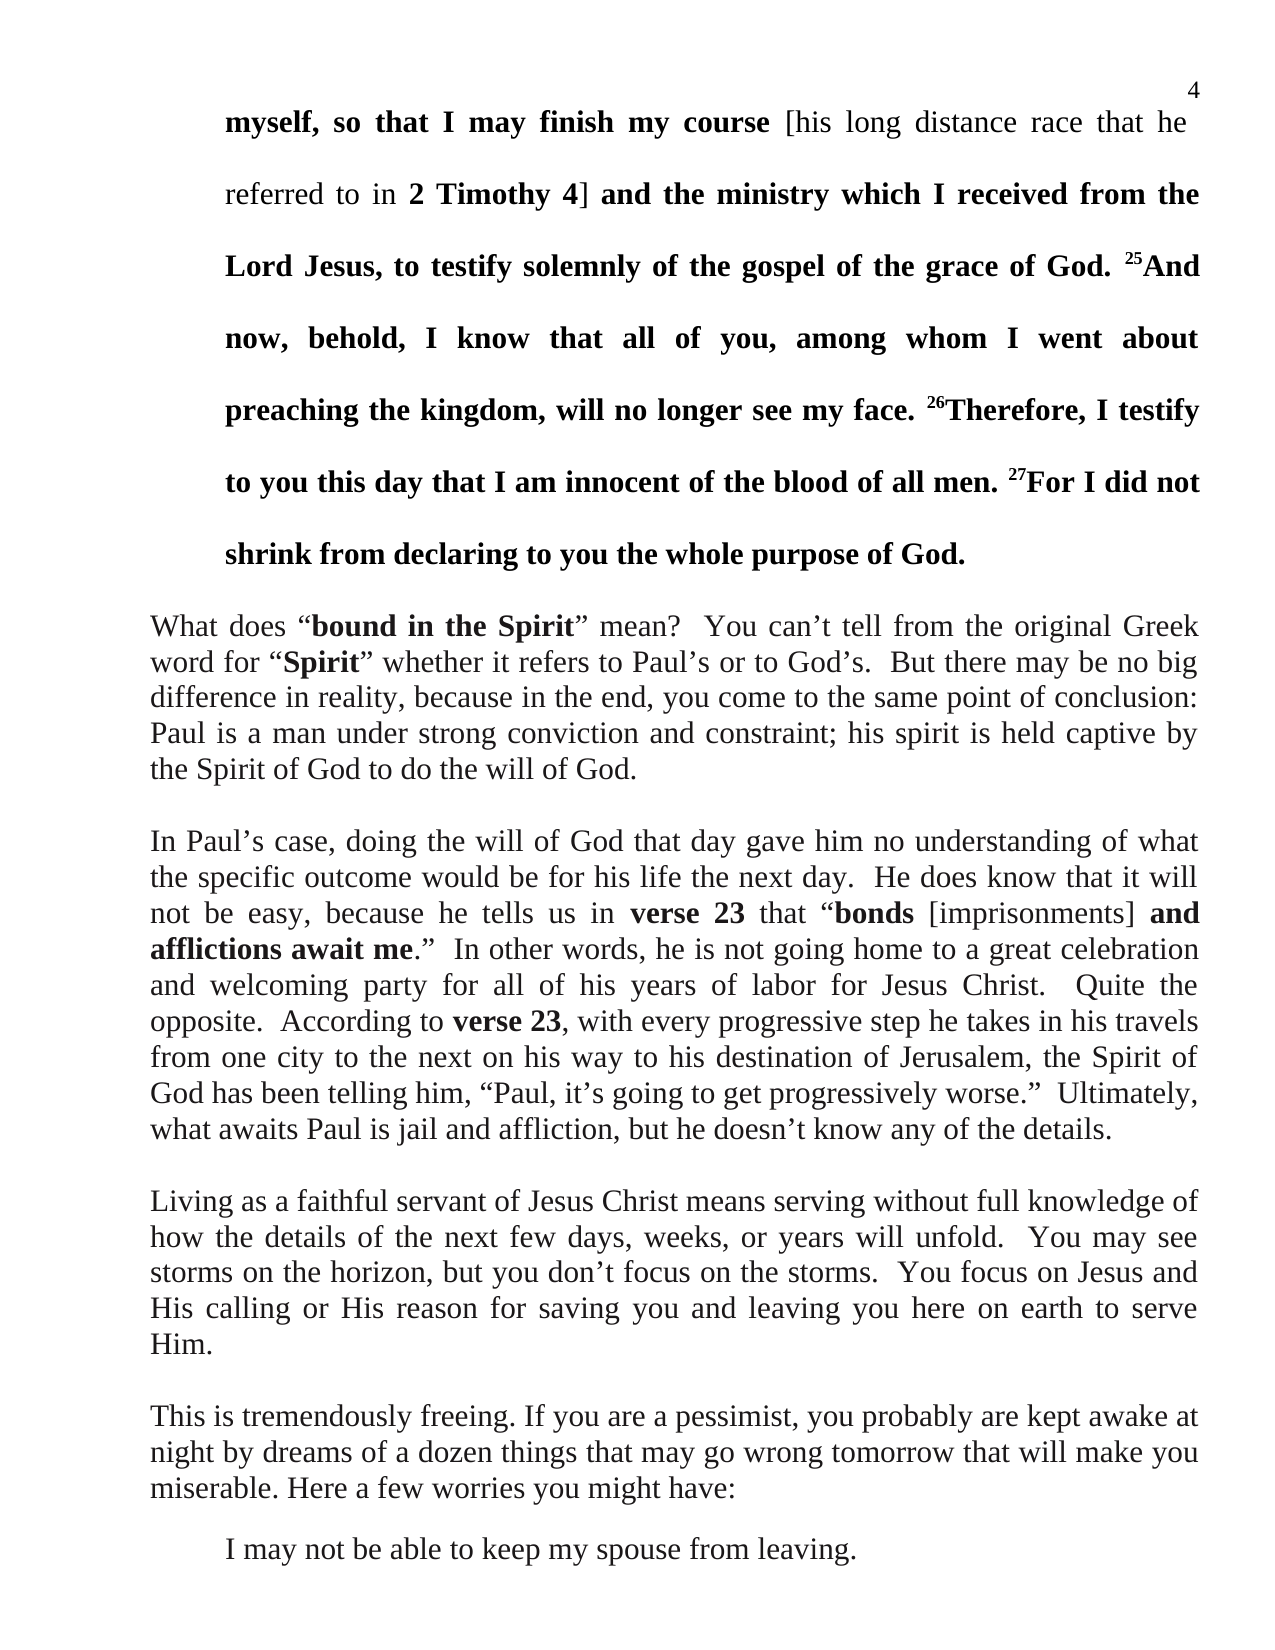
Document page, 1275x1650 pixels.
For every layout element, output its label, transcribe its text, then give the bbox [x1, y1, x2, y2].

text In Paul’s case, doing the will of God that day gave him no understanding of what the specific outcome would be for his life the next day. He does know that it will not be easy, because he tells us in verse 23 that “bonds [imprisonments] and afflictions await me.” In other words, he is not going home to a great celebration and welcoming party for all of his years of labor for Jesus Christ. Quite the opposite. According to verse 23, with every progressive step he takes in his travels from one city to the next on his way to his destination of Jerusalem, the Spirit of God has been telling him, “Paul, it’s going to get progressively worse.” Ultimately, what awaits Paul is jail and affliction, but he doesn’t know any of the details. [150, 822, 1200, 1146]
list I may not be able to keep my spouse from leaving. [225, 1530, 1200, 1566]
text Living as a faithful servant of Jesus Christ means serving without full knowledge of how the details of the next few days, weeks, or years will unfold. You may see storms on the horizon, but you don’t focus on the storms. You focus on Jesus and His calling or His reason for saving you and leaving you here on earth to serve Him. [150, 1182, 1200, 1362]
text This is tremendously freeing. If you are a pessimist, you probably are kept awake at night by dreams of a dozen things that may go wrong tomorrow that will make you miserable. Here a few worries you might have: [150, 1397, 1200, 1505]
text What does “bound in the Spirit” mean? You can’t tell from the original Greek word for “Spirit” whether it refers to Paul’s or to God’s. But there may be no big difference in reality, because in the end, you come to the same point of conclusion: Paul is a man under strong conviction and constraint; his spirit is held captive by the Spirit of God to do the will of God. [150, 607, 1200, 787]
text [225, 104, 1200, 571]
